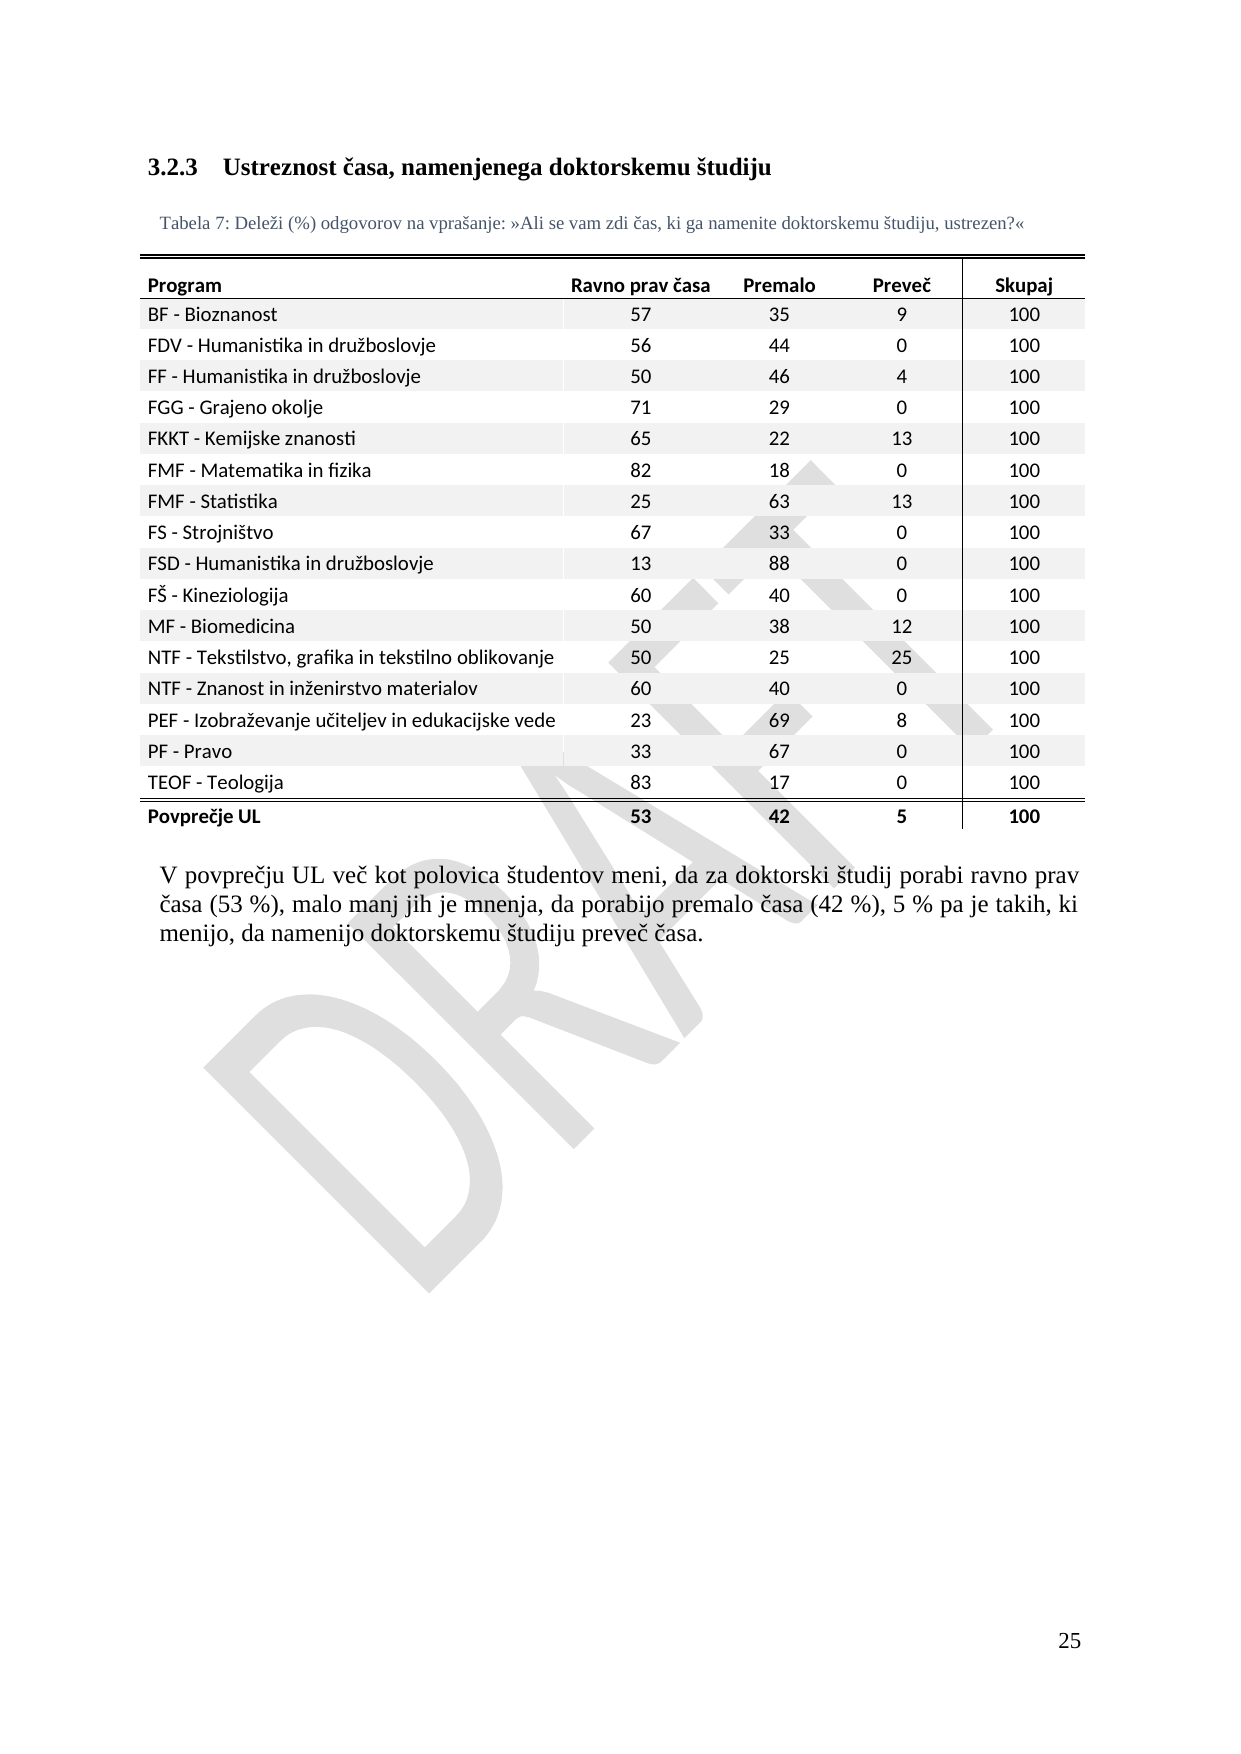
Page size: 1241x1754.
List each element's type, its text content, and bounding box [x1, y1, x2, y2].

table_cell BF - Bioznanost [140, 299, 563, 329]
table_cell 50 [564, 641, 718, 673]
table_cell 65 [564, 423, 718, 454]
table_cell 50 [564, 610, 718, 641]
table_cell 5 [841, 802, 962, 829]
table_cell 69 [718, 704, 841, 735]
table_cell 40 [718, 673, 841, 704]
table_cell 8 [841, 704, 962, 735]
table_cell 100 [963, 735, 1085, 766]
table_cell FGG - Grajeno okolje [140, 391, 563, 423]
table_cell 60 [564, 579, 718, 610]
table_cell 22 [718, 423, 841, 454]
table_cell 100 [963, 673, 1085, 704]
table_cell 23 [564, 704, 718, 735]
table_cell 18 [718, 454, 841, 485]
table_cell 100 [963, 516, 1085, 548]
table_cell 100 [963, 423, 1085, 454]
table_cell FKKT - Kemijske znanosti [140, 423, 563, 454]
table_cell FMF - Matematika in fizika [140, 454, 563, 485]
table_cell 29 [718, 391, 841, 423]
table_cell 46 [718, 360, 841, 391]
table_cell 71 [564, 391, 718, 423]
table_cell 13 [564, 548, 718, 579]
table_header Preveč [841, 259, 962, 298]
table_cell 33 [564, 735, 718, 766]
table_cell PF - Pravo [140, 735, 563, 766]
table_cell 13 [841, 485, 962, 516]
table_cell PEF - Izobraževanje učiteljev in edukacijske vede [140, 704, 563, 735]
table_cell 0 [841, 329, 962, 360]
table_header Skupaj [963, 259, 1085, 298]
table_cell 0 [841, 516, 962, 548]
table_cell 40 [718, 579, 841, 610]
table_cell NTF - Znanost in inženirstvo materialov [140, 673, 563, 704]
table_header Ravno prav časa [564, 259, 718, 298]
table_cell 100 [963, 704, 1085, 735]
table_cell 67 [718, 735, 841, 766]
table_cell 100 [963, 391, 1085, 423]
table_cell 35 [718, 299, 841, 329]
table_cell 0 [841, 391, 962, 423]
table_cell 13 [841, 423, 962, 454]
table_cell 25 [564, 485, 718, 516]
table_cell 100 [963, 548, 1085, 579]
table_cell 88 [718, 548, 841, 579]
table_cell 38 [718, 610, 841, 641]
table_cell 42 [718, 802, 841, 829]
table_cell 100 [963, 579, 1085, 610]
table_cell TEOF - Teologija [140, 766, 563, 798]
table_cell 0 [841, 766, 962, 798]
table_cell 57 [564, 299, 718, 329]
table_cell FMF - Statistika [140, 485, 563, 516]
table_cell FDV - Humanistika in družboslovje [140, 329, 563, 360]
table_cell 63 [718, 485, 841, 516]
table_cell 67 [564, 516, 718, 548]
table_cell 17 [718, 766, 841, 798]
table_cell 53 [564, 802, 718, 829]
table_cell 56 [564, 329, 718, 360]
table_cell 83 [564, 766, 718, 798]
table_cell FŠ - Kineziologija [140, 579, 563, 610]
table_cell 100 [963, 299, 1085, 329]
table_cell 9 [841, 299, 962, 329]
table_cell 25 [718, 641, 841, 673]
text V povprečju UL več kot polovica študentov meni, da za doktorski študij porabi ravno prav časa (53 %), malo manj jih je mnenja, da porabijo premalo časa (42 %), 5 % pa je takih, ki menijo, da namenijo doktorskemu študiju preveč časa. [159, 860, 1081, 946]
table_cell 0 [841, 548, 962, 579]
table_header Premalo [718, 259, 841, 298]
table_cell 0 [841, 579, 962, 610]
table_cell FSD - Humanistika in družboslovje [140, 548, 563, 579]
subtitle Ustreznost časa, namenjenega doktorskemu študiju [148, 152, 1081, 181]
table_cell 4 [841, 360, 962, 391]
table_cell 100 [963, 641, 1085, 673]
table_cell 0 [841, 454, 962, 485]
table_cell 12 [841, 610, 962, 641]
table_cell NTF - Tekstilstvo, grafika in tekstilno oblikovanje [140, 641, 563, 673]
table_cell 0 [841, 735, 962, 766]
table_cell 100 [963, 610, 1085, 641]
table_cell 33 [718, 516, 841, 548]
table_cell FS - Strojništvo [140, 516, 563, 548]
table_cell FF - Humanistika in družboslovje [140, 360, 563, 391]
table_cell 50 [564, 360, 718, 391]
table_cell 100 [963, 360, 1085, 391]
table_cell 44 [718, 329, 841, 360]
table_cell 82 [564, 454, 718, 485]
table_header Program [140, 259, 563, 298]
table_cell 100 [963, 766, 1085, 798]
table_cell 100 [963, 802, 1085, 829]
table_cell 100 [963, 485, 1085, 516]
table_cell 60 [564, 673, 718, 704]
table_cell 25 [841, 641, 962, 673]
table_cell Povprečje UL [140, 802, 563, 829]
table_cell 0 [841, 673, 962, 704]
table_cell 100 [963, 329, 1085, 360]
table_cell MF - Biomedicina [140, 610, 563, 641]
table_cell 100 [963, 454, 1085, 485]
